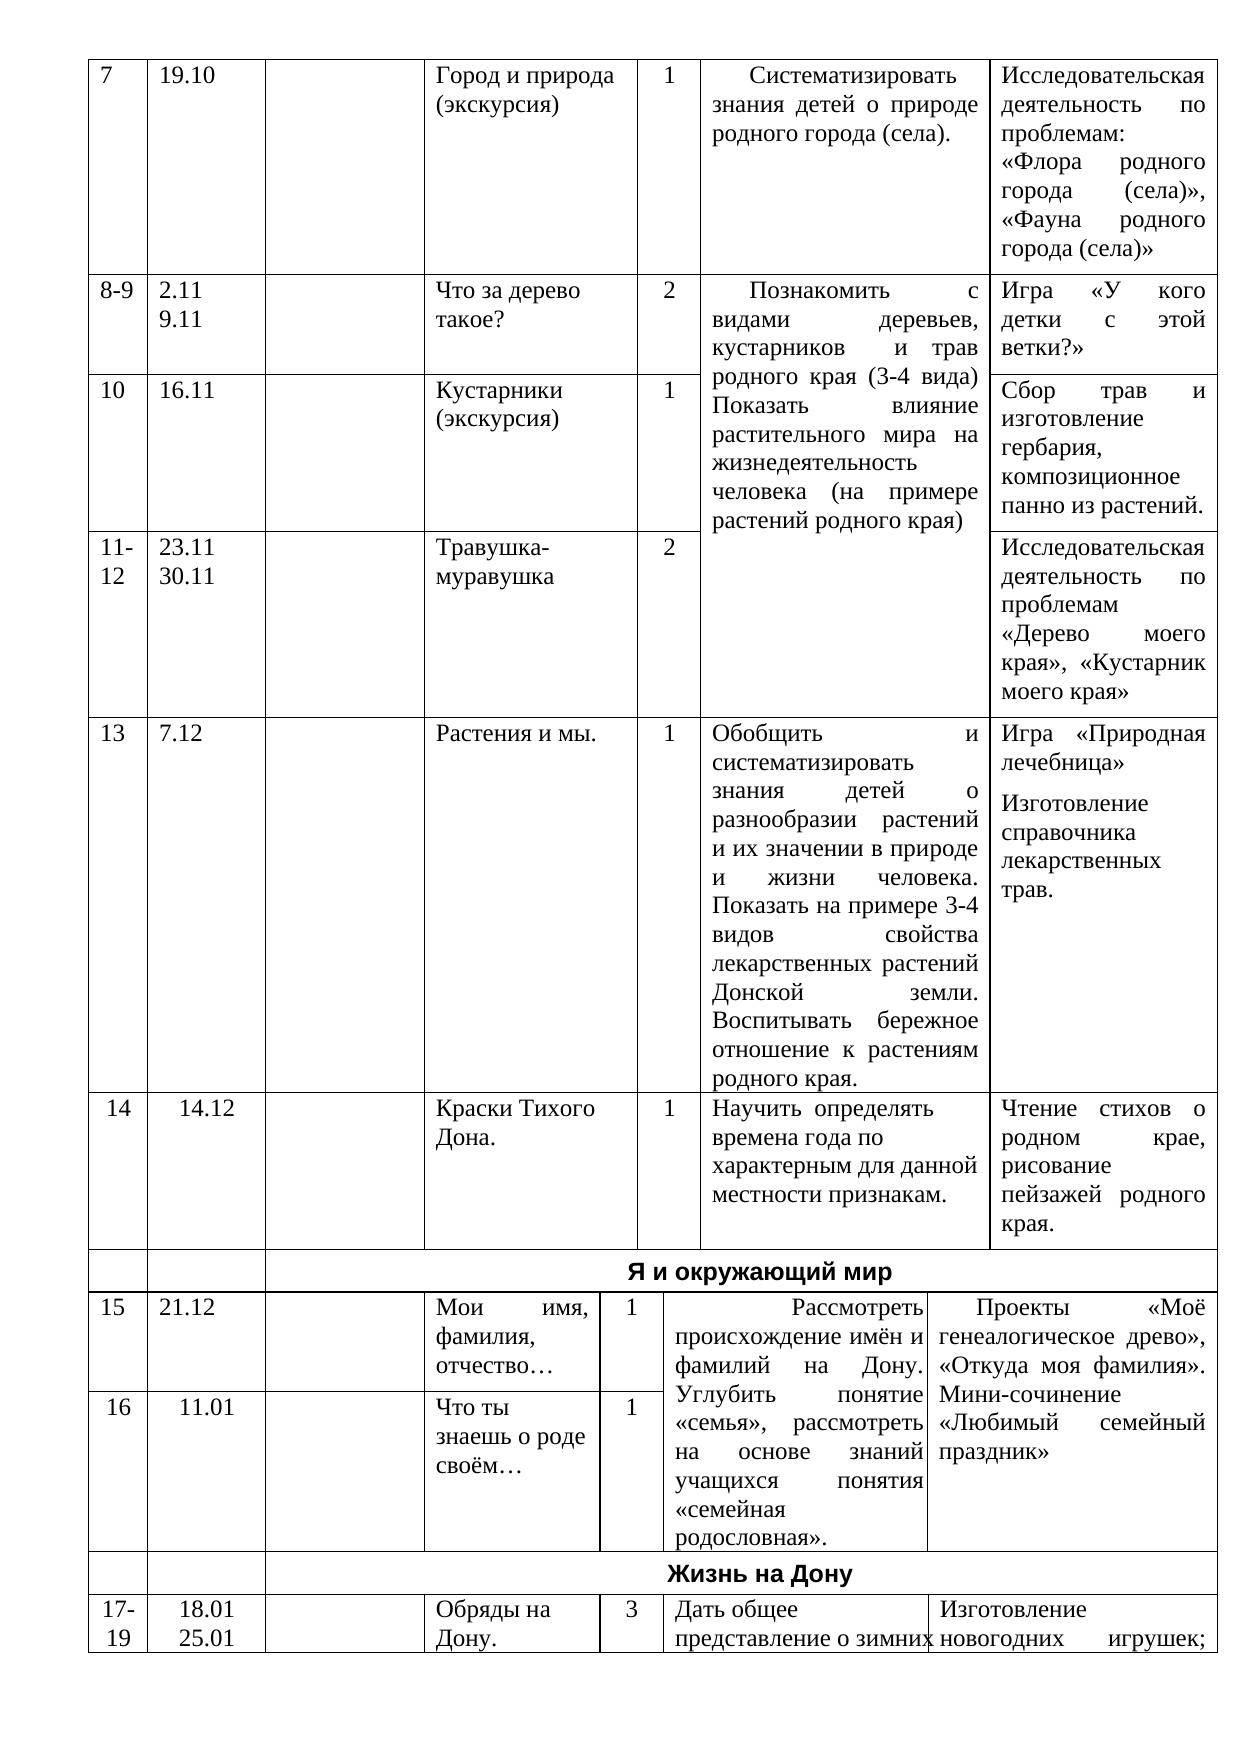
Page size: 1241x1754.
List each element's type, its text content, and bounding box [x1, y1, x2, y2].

table_cell 21.12 [148, 1293, 265, 1391]
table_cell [425, 1595, 599, 1652]
table_cell 14.12 [148, 1093, 265, 1249]
table_cell 14 [89, 1093, 147, 1249]
table_cell 18.01 25.01 [148, 1595, 265, 1652]
table_cell 2 [638, 532, 700, 717]
table_cell Игра «Природная лечебница» Изготовление справочника лекарственных трав. [991, 718, 1217, 1092]
table_cell 11.01 [148, 1392, 265, 1551]
table_cell 17-19 [89, 1595, 147, 1652]
table_cell [148, 1552, 265, 1593]
table_cell [266, 532, 424, 717]
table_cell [929, 1595, 1217, 1652]
table_cell [89, 1552, 147, 1593]
table_cell 13 [89, 718, 147, 1092]
table_cell 16 [89, 1392, 147, 1551]
table_cell 10 [89, 375, 147, 531]
table_cell 11-12 [89, 532, 147, 717]
table_cell [266, 275, 424, 374]
table_cell 2.11 9.11 [148, 275, 265, 374]
table_cell Чтение стихов о родном крае, рисование пейзажей родного края. [991, 1093, 1217, 1249]
table_cell 7 [89, 60, 147, 274]
table_cell Научить определять времена года по характерным для данной местности признакам. [701, 1093, 989, 1249]
table_cell Исследовательская деятельность по проблемам: «Флора родного города (села)», «Фауна родного города (села)» [991, 60, 1217, 274]
table_cell 1 [638, 1093, 700, 1249]
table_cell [664, 1595, 928, 1652]
table_cell 1 [601, 1293, 663, 1391]
table_cell [266, 1293, 424, 1391]
table_cell Сбор трав и изготовление гербария, композиционное панно из растений. [991, 375, 1217, 531]
table_cell Я и окружающий мир [266, 1250, 1217, 1291]
table_cell 1 [638, 718, 700, 1092]
table_cell Краски Тихого Дона. [425, 1093, 637, 1249]
table_cell Систематизировать знания детей о природе родного города (села). [701, 60, 989, 274]
table_cell 1 [638, 60, 700, 274]
table_cell 7.12 [148, 718, 265, 1092]
table_cell 1 [638, 375, 700, 531]
table_cell Игра «У кого детки с этой ветки?» [991, 275, 1217, 374]
table_cell Травушка-муравушка [425, 532, 637, 717]
table_cell [266, 1392, 424, 1551]
table_cell [266, 1093, 424, 1249]
table_cell 15 [89, 1293, 147, 1391]
table_cell Кустарники (экскурсия) [425, 375, 637, 531]
table_cell [89, 1250, 147, 1291]
table_cell [266, 60, 424, 274]
table_cell Рассмотреть происхождение имён и фамилий на Дону. Углубить понятие «семья», рассмотреть на основе знаний учащихся понятия «семейная родословная». [664, 1293, 927, 1551]
table_cell Исследовательская деятельность по проблемам «Дерево моего края», «Кустарник моего края» [991, 532, 1217, 717]
table_cell [266, 375, 424, 531]
table_cell 23.11 30.11 [148, 532, 265, 717]
table_cell Обобщить и систематизировать знания детей о разнообразии растений и их значении в природе и жизни человека. Показать на примере 3-4 видов свойства лекарственных растений Донской земли. Воспитывать бережное отношение к растениям родного края. [701, 718, 989, 1092]
table_cell [266, 718, 424, 1092]
table_cell [148, 1250, 265, 1291]
table_cell 8-9 [89, 275, 147, 374]
table_cell 2 [638, 275, 700, 374]
table_cell [266, 1595, 424, 1652]
table_cell Что ты знаешь о роде своём… [425, 1392, 599, 1551]
table_cell Растения и мы. [425, 718, 637, 1092]
table_cell 1 [601, 1392, 663, 1551]
table_cell 16.11 [148, 375, 265, 531]
table_cell 3 [601, 1595, 663, 1652]
table_cell Проекты «Моё генеалогическое древо», «Откуда моя фамилия». Мини-сочинение «Любимый семейный праздник» [928, 1293, 1217, 1551]
table_cell 19.10 [148, 60, 265, 274]
table_cell Что за дерево такое? [425, 275, 637, 374]
table_cell Мои имя, фамилия, отчество… [425, 1293, 599, 1391]
table_cell Город и природа (экскурсия) [425, 60, 637, 274]
table_cell Познакомить с видами деревьев, кустарников и трав родного края (3-4 вида) Показать влияние растительного мира на жизнедеятельность человека (на примере растений родного края) [701, 275, 989, 717]
table_cell Жизнь на Дону [266, 1552, 1217, 1593]
